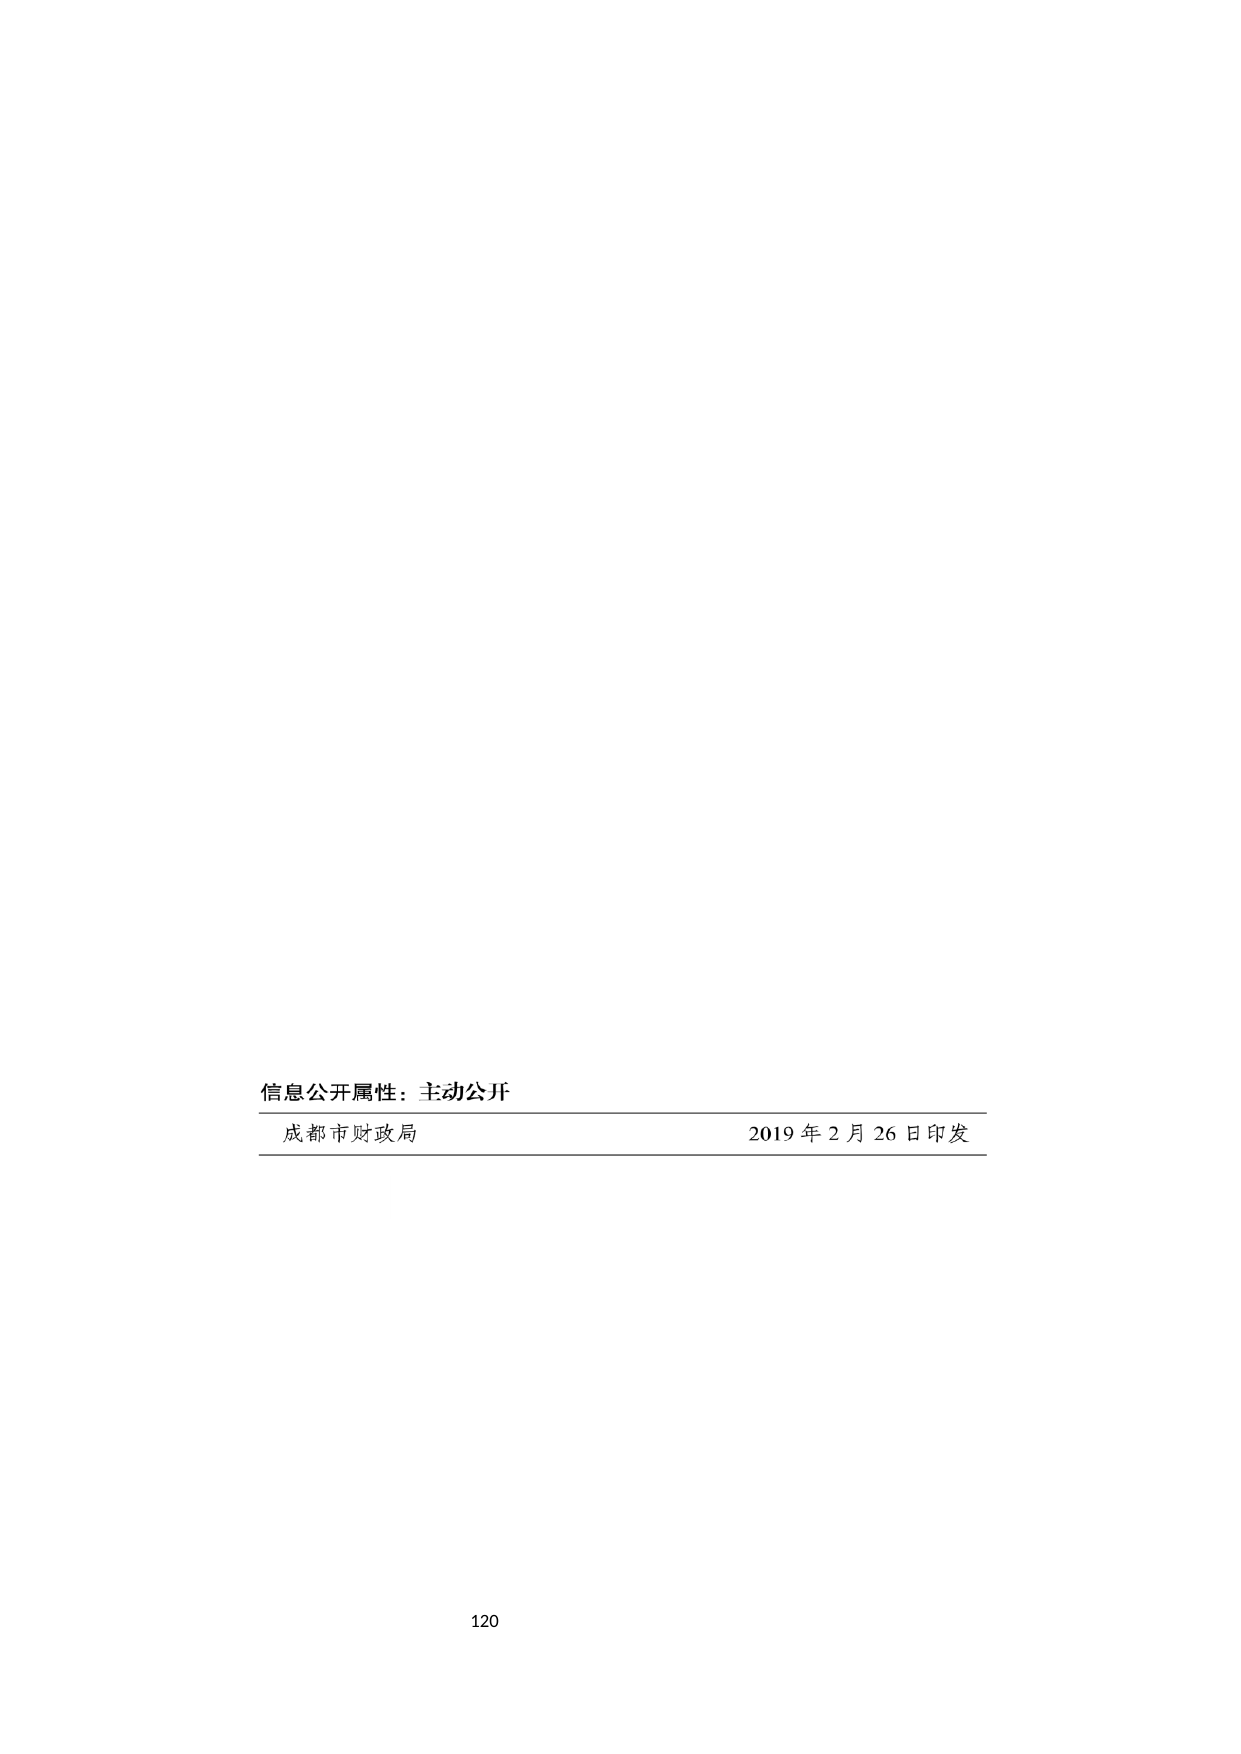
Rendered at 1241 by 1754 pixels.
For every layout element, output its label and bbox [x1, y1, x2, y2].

picture [132, 78, 1113, 1303]
